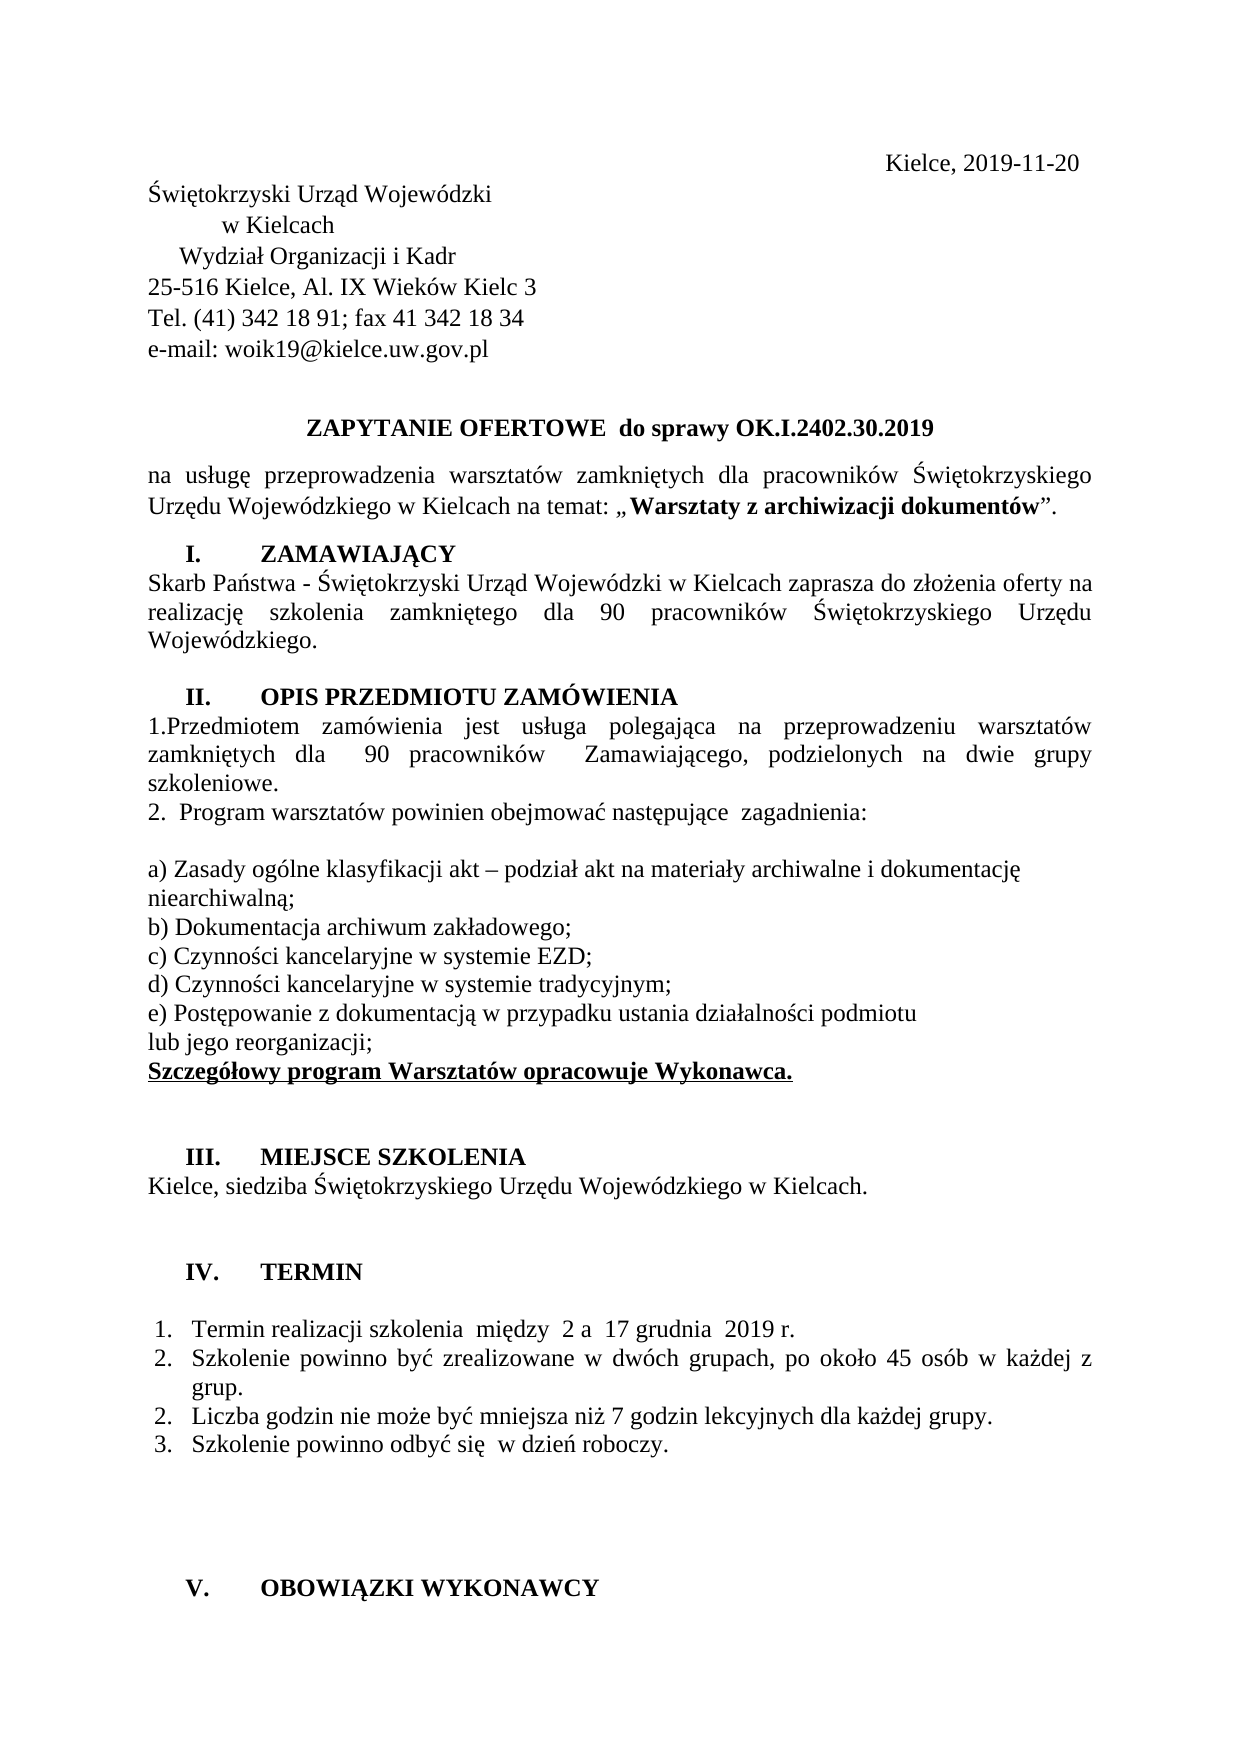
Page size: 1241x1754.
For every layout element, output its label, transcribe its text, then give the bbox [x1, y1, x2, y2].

list Termin realizacji szkolenia między 2 a 17 grudnia 2019 r. [154, 1314, 1093, 1343]
text w Kielcach [148, 210, 1093, 238]
list OPIS PRZEDMIOTU ZAMÓWIENIA [185, 682, 1093, 711]
text b) Dokumentacja archiwum zakładowego; [148, 912, 1093, 941]
text Skarb Państwa - Świętokrzyski Urząd Wojewódzki w Kielcach zaprasza do złożenia oferty na realizację szkolenia zamkniętego dla 90 pracowników Świętokrzyskiego Urzędu Wojewódzkiego. [148, 568, 1093, 654]
text 2. Program warsztatów powinien obejmować następujące zagadnienia: [148, 797, 1093, 826]
text niearchiwalną; [148, 883, 1093, 912]
text d) Czynności kancelaryjne w systemie tradycyjnym; [148, 969, 1093, 998]
list Szkolenie powinno być zrealizowane w dwóch grupach, po około 45 osób w każdej z grup. [154, 1343, 1093, 1401]
list OBOWIĄZKI WYKONAWCY [185, 1573, 1093, 1601]
text Wydział Organizacji i Kadr [148, 241, 1093, 269]
text ZAPYTANIE OFERTOWE do sprawy OK.I.2402.30.2019 [148, 413, 1093, 441]
text 2. Liczba godzin nie może być mniejsza niż 7 godzin lekcyjnych dla każdej grupy. [148, 1401, 1093, 1429]
text lub jego reorganizacji; [148, 1027, 1093, 1056]
text 1.Przedmiotem zamówienia jest usługa polegająca na przeprowadzeniu warsztatów zamkniętych dla 90 pracowników Zamawiającego, podzielonych na dwie grupy szkoleniowe. [148, 711, 1093, 797]
text e) Postępowanie z dokumentacją w przypadku ustania działalności podmiotu [148, 998, 1093, 1027]
text a) Zasady ogólne klasyfikacji akt – podział akt na materiały archiwalne i dokumentację [148, 854, 1093, 883]
text 25-516 Kielce, Al. IX Wieków Kielc 3 [148, 272, 1093, 301]
text na usługę przeprowadzenia warsztatów zamkniętych dla pracowników Świętokrzyskiego Urzędu Wojewódzkiego w Kielcach na temat: „Warsztaty z archiwizacji dokumentów”. [148, 460, 1093, 520]
text c) Czynności kancelaryjne w systemie EZD; [148, 941, 1093, 969]
list TERMIN [185, 1257, 1093, 1286]
text Kielce, siedziba Świętokrzyskiego Urzędu Wojewódzkiego w Kielcach. [148, 1171, 1093, 1199]
text Tel. (41) 342 18 91; fax 41 342 18 34 [148, 303, 1093, 332]
list MIEJSCE SZKOLENIA [185, 1142, 1093, 1171]
text 3. Szkolenie powinno odbyć się w dzień roboczy. [148, 1429, 1093, 1458]
text Kielce, 2019-11-20 [148, 148, 1093, 176]
text Świętokrzyski Urząd Wojewódzki [148, 179, 1093, 207]
list ZAMAWIAJĄCY [185, 539, 1093, 568]
text Szczegółowy program Warsztatów opracowuje Wykonawca. [148, 1056, 1093, 1084]
text e-mail: woik19@kielce.uw.gov.pl [148, 334, 1093, 363]
